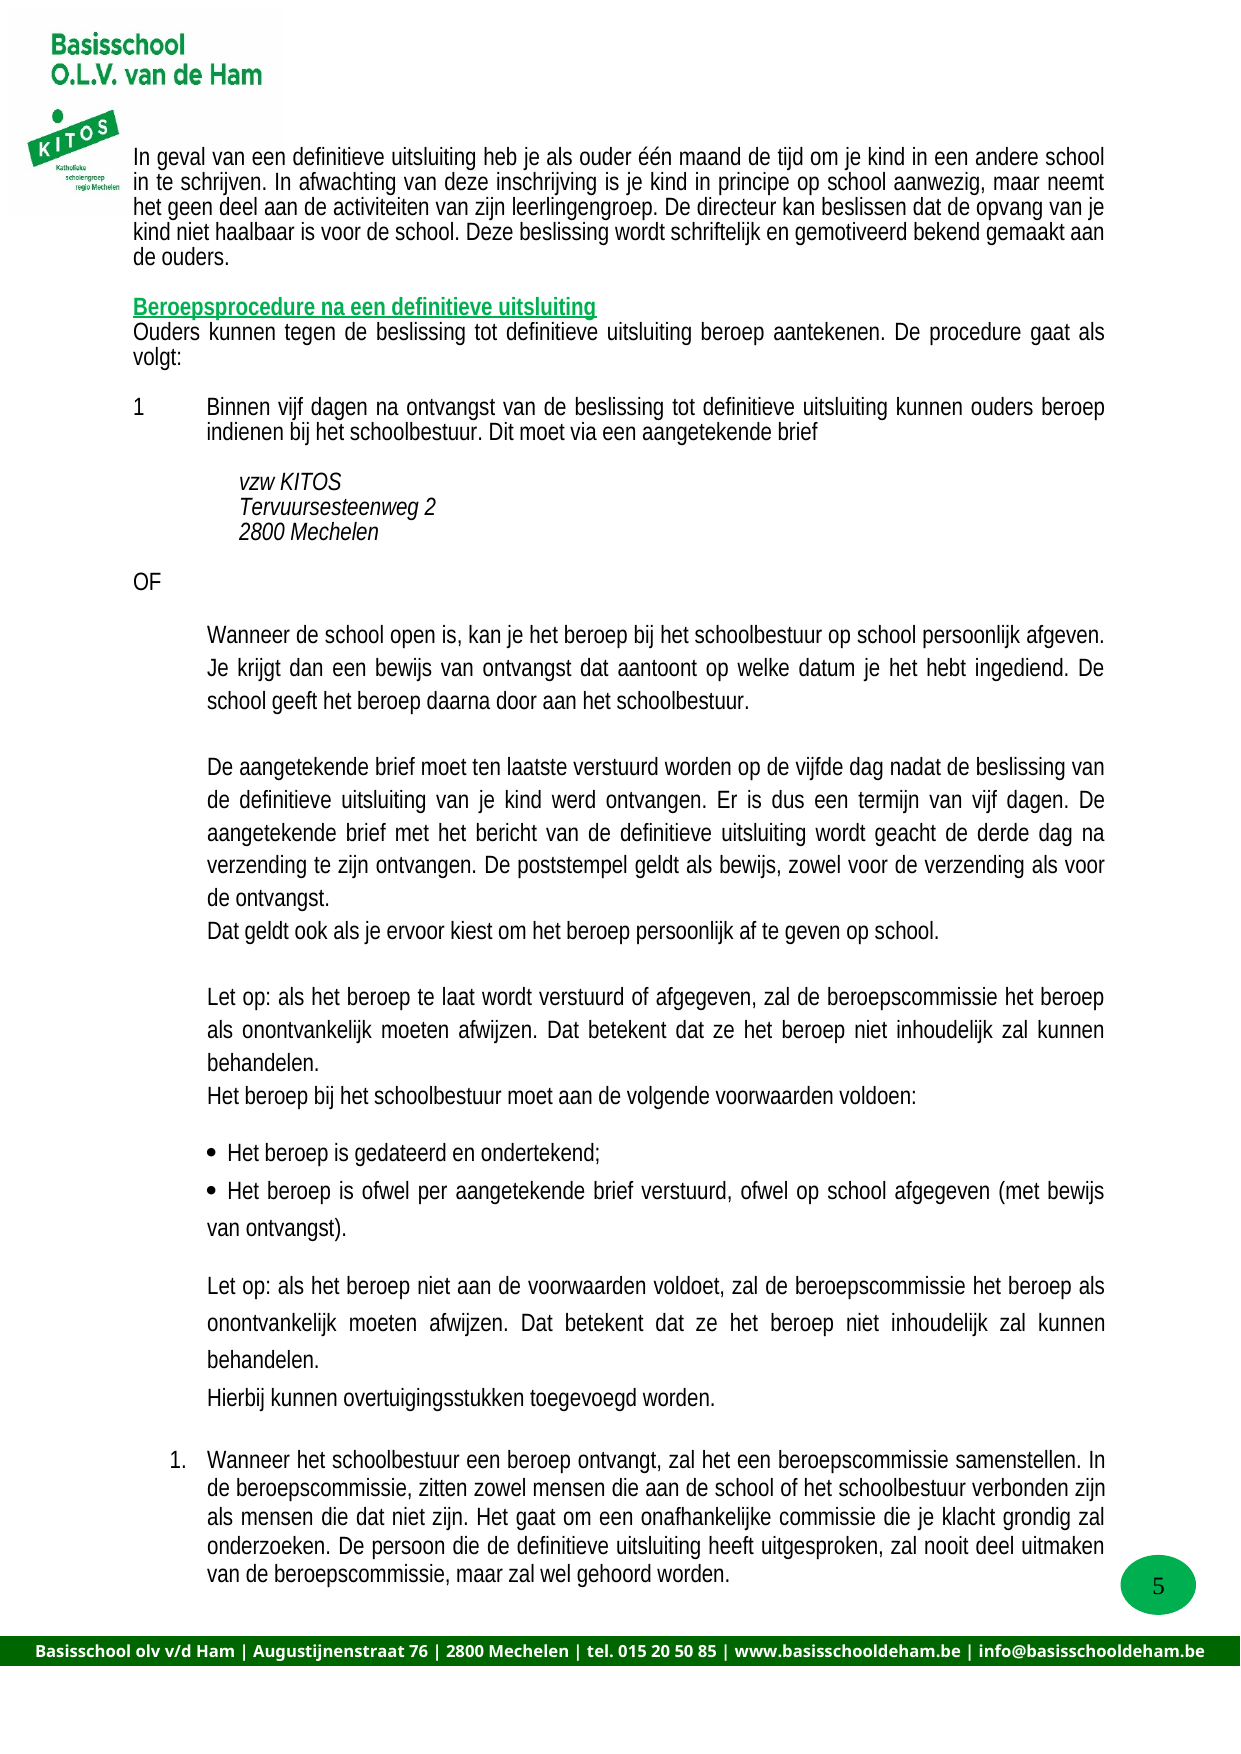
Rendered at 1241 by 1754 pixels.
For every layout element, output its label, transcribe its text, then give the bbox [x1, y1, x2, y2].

text Tervuursesteenweg 2 [227, 495, 1107, 520]
text Let op: als het beroep te laat wordt verstuurd of afgegeven, zal de beroepscommissie het beroep als onontvankelijk moeten afwijzen. Dat betekent dat ze het beroep niet inhoudelijk zal kunnen behandelen. [207, 982, 1107, 1077]
text vzw KITOS [227, 470, 1107, 495]
text 2800 Mechelen [227, 520, 1107, 545]
picture [7, 8, 283, 216]
list Let op: als het beroep niet aan de voorwaarden voldoet, zal de beroepscommissie het beroep als onontvankelijk moeten afwijzen. Dat betekent dat ze het beroep niet inhoudelijk zal kunnen behandelen. Hierbij kunnen overtuigingsstukken toegevoegd worden. [207, 1271, 1107, 1411]
text Wanneer de school open is, kan je het beroep bij het schoolbestuur op school persoonlijk afgeven. Je krijgt dan een bewijs van ontvangst dat aantoont op welke datum je het hebt ingediend. De school geeft het beroep daarna door aan het schoolbestuur. [207, 620, 1107, 714]
list Wanneer het schoolbestuur een beroep ontvangt, zal het een beroepscommissie samenstellen. In de beroepscommissie, zitten zowel mensen die aan de school of het schoolbestuur verbonden zijn als mensen die dat niet zijn. Het gaat om een onafhankelijke commissie die je klacht grondig zal onderzoeken. De persoon die de definitieve uitsluiting heeft uitgesproken, zal nooit deel uitmaken van de beroepscommissie, maar zal wel gehoord worden. [169, 1445, 1107, 1588]
list Het beroep is ofwel per aangetekende brief verstuurd, ofwel op school afgegeven (met bewijs van ontvangst). [207, 1176, 1107, 1242]
text Beroepsprocedure na een definitieve uitsluiting [133, 295, 1107, 320]
text OF [133, 570, 1107, 595]
text Dat geldt ook als je ervoor kiest om het beroep persoonlijk af te geven op school. [207, 916, 1107, 945]
text Het beroep bij het schoolbestuur moet aan de volgende voorwaarden voldoen: [207, 1081, 1107, 1109]
text De aangetekende brief moet ten laatste verstuurd worden op de vijfde dag nadat de beslissing van de definitieve uitsluiting van je kind werd ontvangen. Er is dus een termijn van vijf dagen. De aangetekende brief met het bericht van de definitieve uitsluiting wordt geacht de derde dag na verzending te zijn ontvangen. De poststempel geldt als bewijs, zowel voor de verzending als voor de ontvangst. [207, 752, 1107, 912]
text In geval van een definitieve uitsluiting heb je als ouder één maand de tijd om je kind in een andere school in te schrijven. In afwachting van deze inschrijving is je kind in principe op school aanwezig, maar neemt het geen deel aan de activiteiten van zijn leerlingengroep. De directeur kan beslissen dat de opvang van je kind niet haalbaar is voor de school. Deze beslissing wordt schriftelijk en gemotiveerd bekend gemaakt aan de ouders. [133, 145, 1107, 270]
text Ouders kunnen tegen de beslissing tot definitieve uitsluiting beroep aantekenen. De procedure gaat als volgt: [133, 320, 1107, 370]
text 1 Binnen vijf dagen na ontvangst van de beslissing tot definitieve uitsluiting kunnen ouders beroep indienen bij het schoolbestuur. Dit moet via een aangetekende brief [133, 395, 1107, 445]
list Het beroep is gedateerd en ondertekend; [207, 1138, 1107, 1167]
